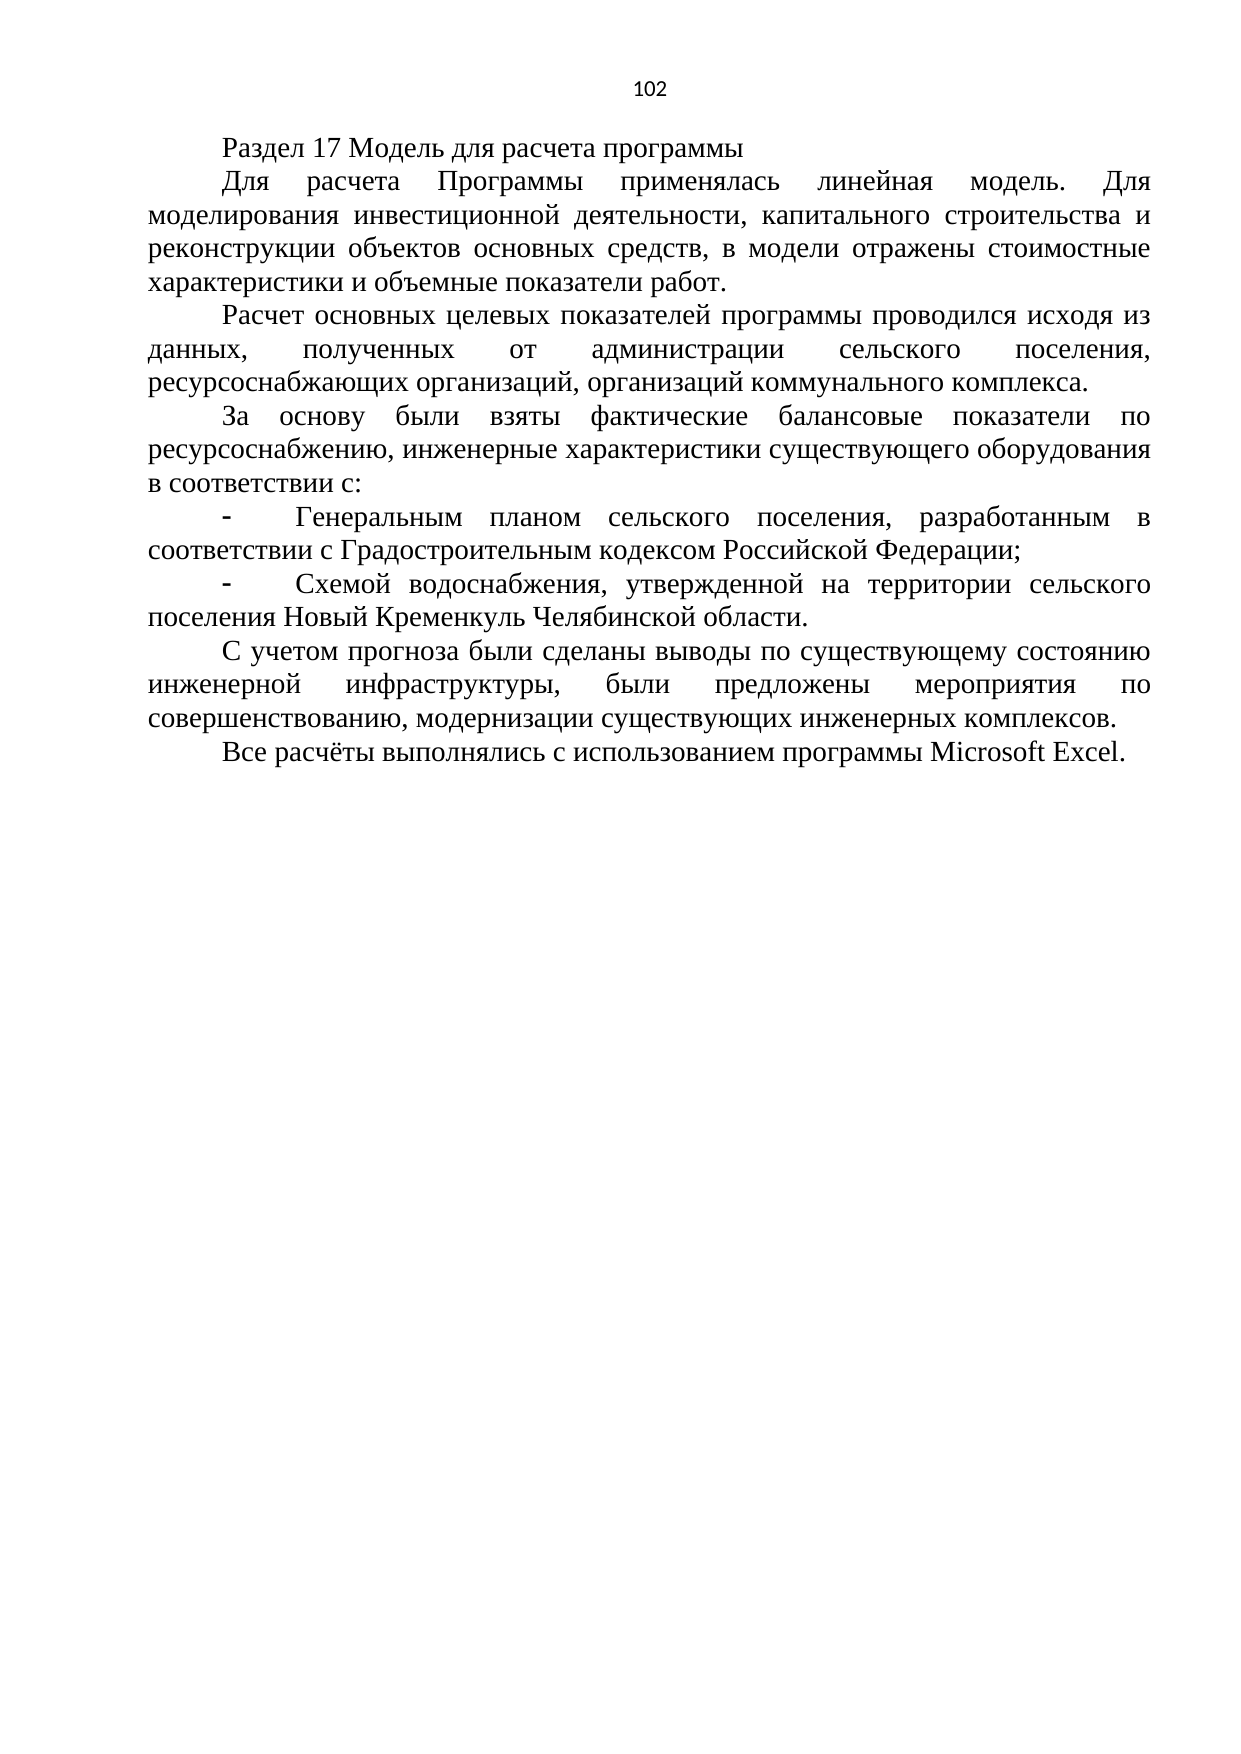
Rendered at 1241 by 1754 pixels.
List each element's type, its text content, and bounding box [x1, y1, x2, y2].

text С учетом прогноза были сделаны выводы по существующему состоянию инженерной инфраструктуры, были предложены мероприятия по совершенствованию, модернизации существующих инженерных комплексов. [148, 633, 1152, 734]
list Схемой водоснабжения, утвержденной на территории сельского поселения Новый Кременкуль Челябинской области. [148, 566, 1152, 633]
text Для расчета Программы применялась линейная модель. Для моделирования инвестиционной деятельности, капитального строительства и реконструкции объектов основных средств, в модели отражены стоимостные характеристики и объемные показатели работ. [148, 163, 1152, 297]
text Все расчёты выполнялись с использованием программы Microsoft Excel. [148, 734, 1152, 767]
text Расчет основных целевых показателей программы проводился исходя из данных, полученных от администрации сельского поселения, ресурсоснабжающих организаций, организаций коммунального комплекса. [148, 297, 1152, 398]
text Раздел 17 Модель для расчета программы [148, 130, 1152, 163]
list Генеральным планом сельского поселения, разработанным в соответствии с Градостроительным кодексом Российской Федерации; [148, 499, 1152, 566]
text За основу были взяты фактические балансовые показатели по ресурсоснабжению, инженерные характеристики существующего оборудования в соответствии с: [148, 398, 1152, 499]
